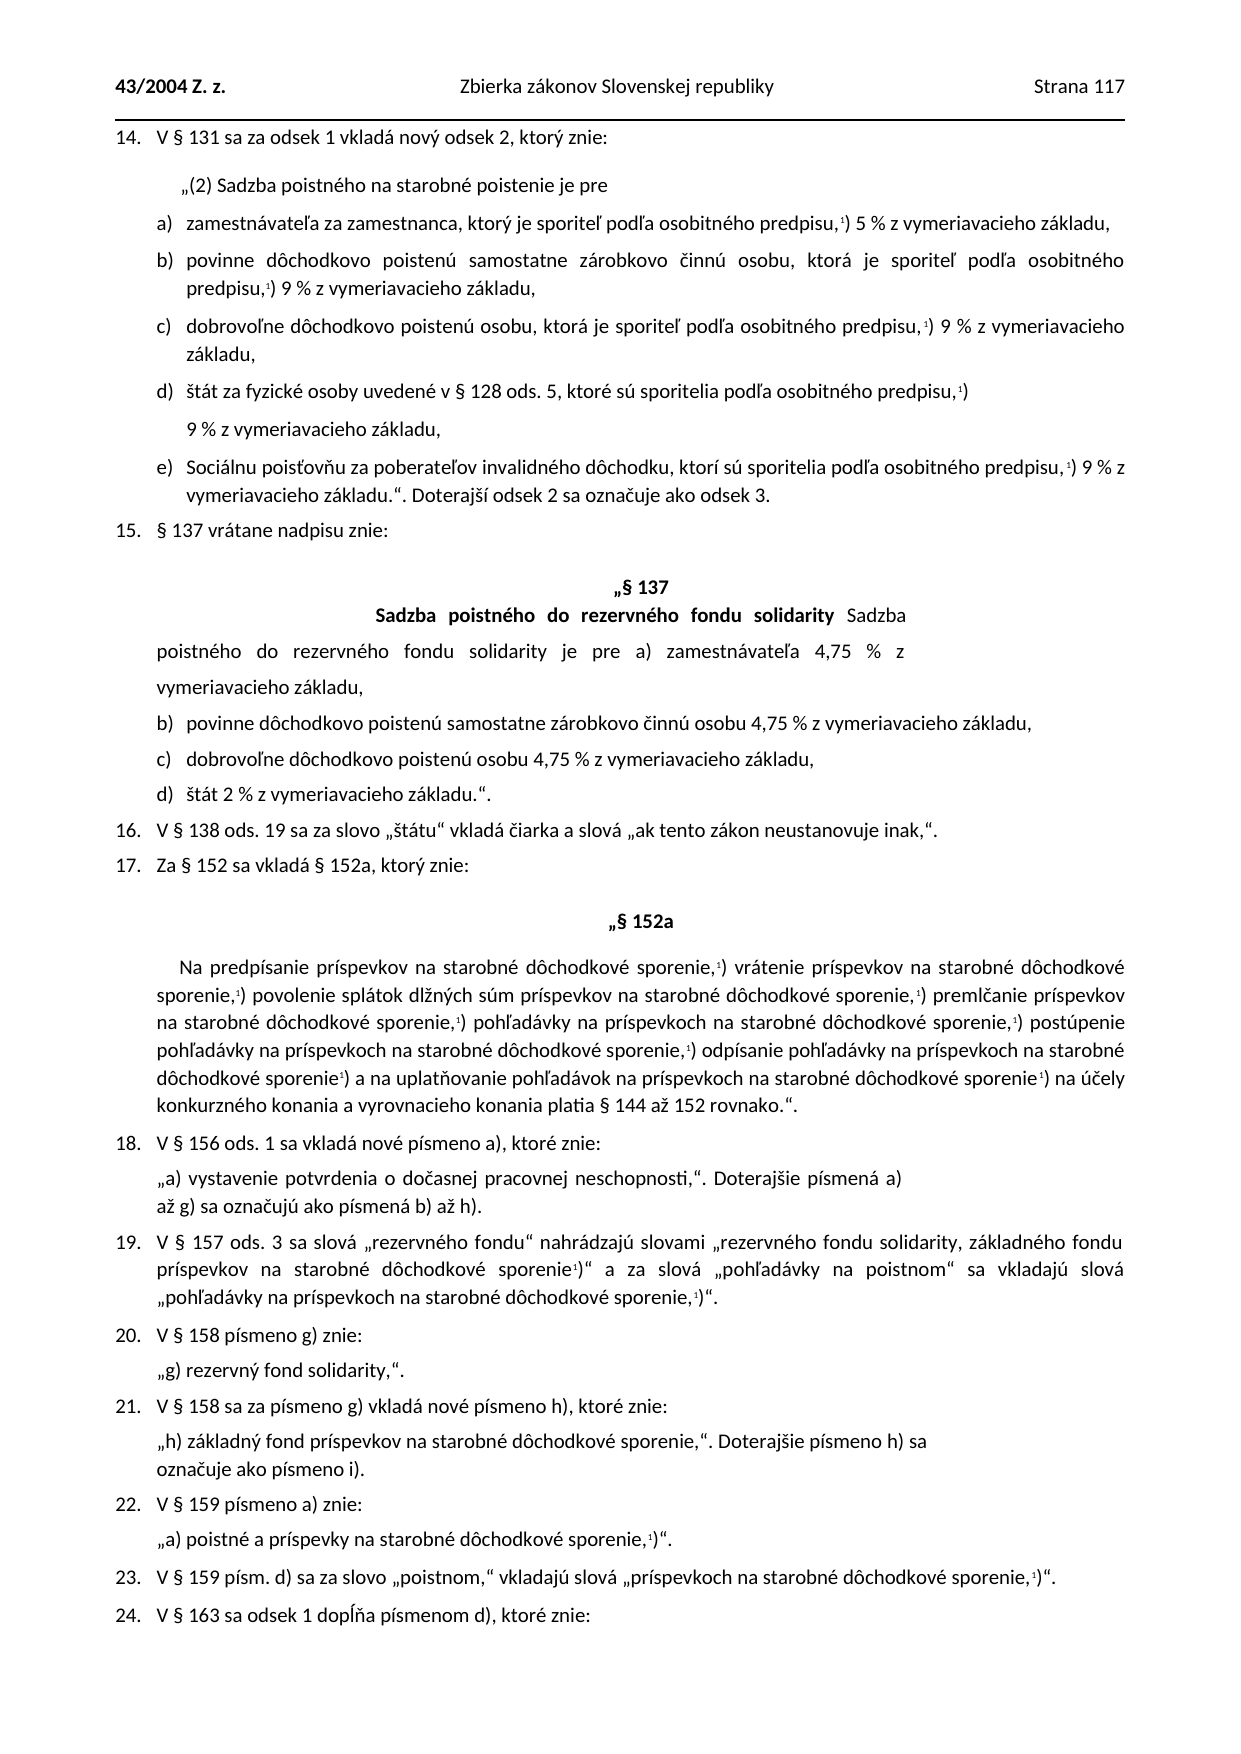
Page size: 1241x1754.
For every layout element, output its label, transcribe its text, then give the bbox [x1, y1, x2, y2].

list V § 157 ods. 3 sa slová „rezervného fondu“ nahrádzajú slovami „rezervného fondu solidarity, základného fondu príspevkov na starobné dôchodkové sporenie1)“ a za slová „pohľadávky na poistnom“ sa vkladajú slová „pohľadávky na príspevkoch na starobné dôchodkové sporenie,1)“. [115, 1229, 1125, 1310]
list § 137 vrátane nadpisu znie: [115, 517, 1125, 543]
text „a) poistné a príspevky na starobné dôchodkové sporenie,1)“. [156, 1526, 1125, 1552]
list Za § 152 sa vkladá § 152a, ktorý znie: [115, 852, 1125, 877]
list V § 156 ods. 1 sa vkladá nové písmeno a), ktoré znie: [115, 1130, 1125, 1156]
text 9 % z vymeriavacieho základu, [186, 417, 1125, 442]
text „§ 152a [156, 908, 1125, 934]
text „§ 137 [156, 574, 1125, 599]
text „g) rezervný fond solidarity,“. [156, 1357, 1125, 1383]
text Sadzba poistného do rezervného fondu solidarity Sadzba poistného do rezervného fondu solidarity je pre a) zamestnávateľa 4,75 % z vymeriavacieho základu, [156, 602, 906, 700]
list V § 158 písmeno g) znie: [115, 1322, 1125, 1348]
text „(2) Sadzba poistného na starobné poistenie je pre [180, 172, 1125, 197]
list V § 159 písmeno a) znie: [115, 1492, 1125, 1517]
list povinne dôchodkovo poistenú samostatne zárobkovo činnú osobu 4,75 % z vymeriavacieho základu, [156, 710, 1125, 736]
list dobrovoľne dôchodkovo poistenú osobu 4,75 % z vymeriavacieho základu, [156, 746, 1125, 772]
list V § 163 sa odsek 1 dopĺňa písmenom d), ktoré znie: [115, 1602, 1125, 1627]
list povinne dôchodkovo poistenú samostatne zárobkovo činnú osobu, ktorá je sporiteľ podľa osobitného predpisu,1) 9 % z vymeriavacieho základu, [156, 248, 1125, 301]
text „h) základný fond príspevkov na starobné dôchodkové sporenie,“. Doterajšie písmeno h) sa označuje ako písmeno i). [156, 1428, 929, 1481]
list Sociálnu poisťovňu za poberateľov invalidného dôchodku, ktorí sú sporitelia podľa osobitného predpisu,1) 9 % z vymeriavacieho základu.“. Doterajší odsek 2 sa označuje ako odsek 3. [156, 454, 1125, 508]
list štát za fyzické osoby uvedené v § 128 ods. 5, ktoré sú sporitelia podľa osobitného predpisu,1) [156, 379, 1125, 404]
list V § 131 sa za odsek 1 vkladá nový odsek 2, ktorý znie: [115, 101, 1125, 150]
list zamestnávateľa za zamestnanca, ktorý je sporiteľ podľa osobitného predpisu,1) 5 % z vymeriavacieho základu, [156, 210, 1125, 235]
text Na predpísanie príspevkov na starobné dôchodkové sporenie,1) vrátenie príspevkov na starobné dôchodkové sporenie,1) povolenie splátok dlžných súm príspevkov na starobné dôchodkové sporenie,1) premlčanie príspevkov na starobné dôchodkové sporenie,1) pohľadávky na príspevkoch na starobné dôchodkové sporenie,1) postúpenie pohľadávky na príspevkoch na starobné dôchodkové sporenie,1) odpísanie pohľadávky na príspevkoch na starobné dôchodkové sporenie1) a na uplatňovanie pohľadávok na príspevkoch na starobné dôchodkové sporenie1) na účely konkurzného konania a vyrovnacieho konania platia § 144 až 152 rovnako.“. [156, 954, 1125, 1118]
text „a) vystavenie potvrdenia o dočasnej pracovnej neschopnosti,“. Doterajšie písmená a) až g) sa označujú ako písmená b) až h). [156, 1166, 904, 1219]
list V § 138 ods. 19 sa za slovo „štátu“ vkladá čiarka a slová „ak tento zákon neustanovuje inak,“. [115, 817, 1125, 842]
list štát 2 % z vymeriavacieho základu.“. [156, 781, 1125, 807]
list dobrovoľne dôchodkovo poistenú osobu, ktorá je sporiteľ podľa osobitného predpisu,1) 9 % z vymeriavacieho základu, [156, 313, 1125, 366]
list V § 158 sa za písmeno g) vkladá nové písmeno h), ktoré znie: [115, 1393, 1125, 1418]
list V § 159 písm. d) sa za slovo „poistnom,“ vkladajú slová „príspevkoch na starobné dôchodkové sporenie,1)“. [115, 1564, 1125, 1589]
